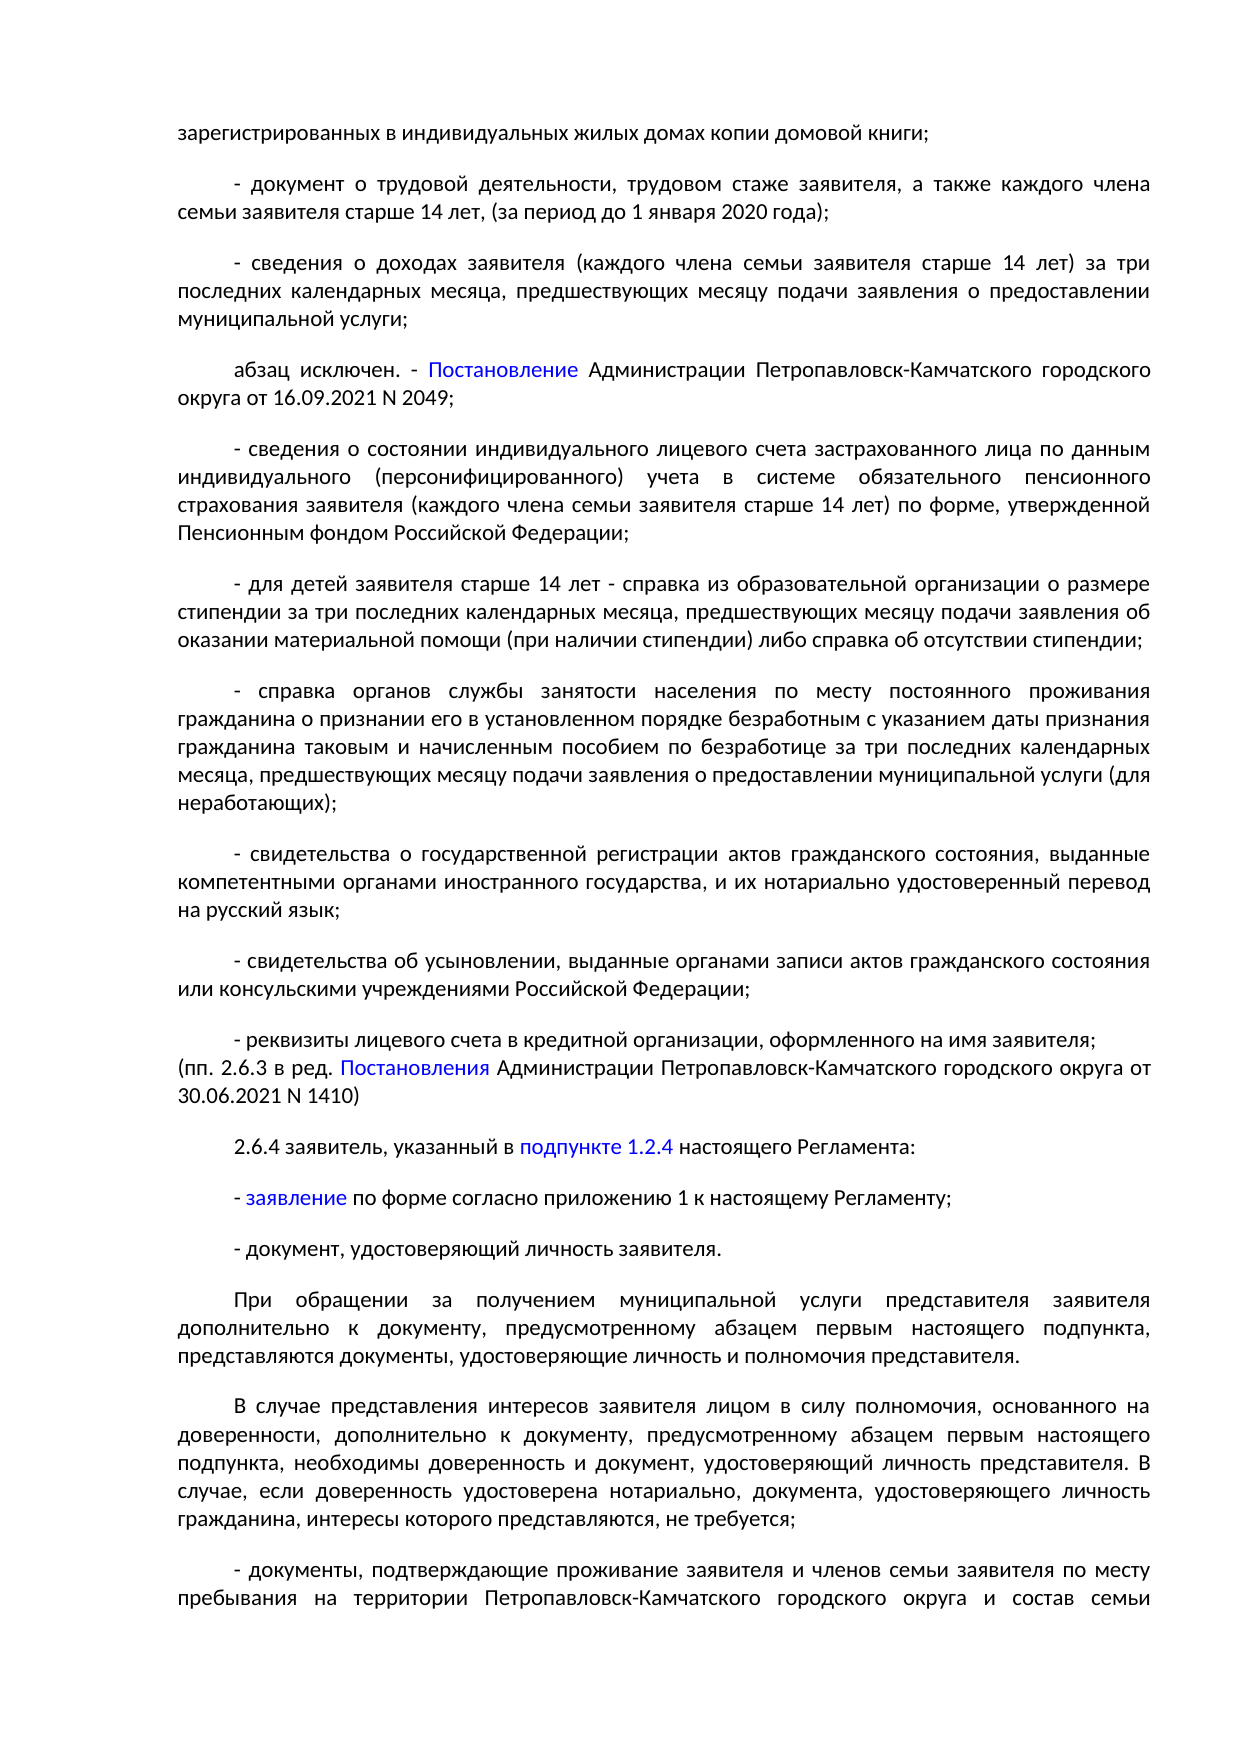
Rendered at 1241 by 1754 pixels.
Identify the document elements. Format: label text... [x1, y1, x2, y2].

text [177, 118, 1152, 146]
text - справка органов службы занятости населения по месту постоянного проживания гражданина о признании его в установленном порядке безработным с указанием даты признания гражданина таковым и начисленным пособием по безработице за три последних календарных месяца, предшествующих месяцу подачи заявления о предоставлении муниципальной услуги (для неработающих); [177, 676, 1152, 816]
text - заявление по форме согласно приложению 1 к настоящему Регламенту; [177, 1183, 1152, 1211]
text - документ о трудовой деятельности, трудовом стаже заявителя, а также каждого члена семьи заявителя старше 14 лет, (за период до 1 января 2020 года); [177, 169, 1152, 225]
text - реквизиты лицевого счета в кредитной организации, оформленного на имя заявителя; [177, 1025, 1152, 1053]
text (пп. 2.6.3 в ред. Постановления Администрации Петропавловск-Камчатского городского округа от 30.06.2021 N 1410) [177, 1053, 1152, 1109]
text В случае представления интересов заявителя лицом в силу полномочия, основанного на доверенности, дополнительно к документу, предусмотренному абзацем первым настоящего подпункта, необходимы доверенность и документ, удостоверяющий личность представителя. В случае, если доверенность удостоверена нотариально, документа, удостоверяющего личность гражданина, интересы которого представляются, не требуется; [177, 1392, 1152, 1532]
text абзац исключен. - Постановление Администрации Петропавловск-Камчатского городского округа от 16.09.2021 N 2049; [177, 355, 1152, 411]
text - сведения о состоянии индивидуального лицевого счета застрахованного лица по данным индивидуального (персонифицированного) учета в системе обязательного пенсионного страхования заявителя (каждого члена семьи заявителя старше 14 лет) по форме, утвержденной Пенсионным фондом Российской Федерации; [177, 434, 1152, 546]
text - сведения о доходах заявителя (каждого члена семьи заявителя старше 14 лет) за три последних календарных месяца, предшествующих месяцу подачи заявления о предоставлении муниципальной услуги; [177, 248, 1152, 332]
text 2.6.4 заявитель, указанный в подпункте 1.2.4 настоящего Регламента: [177, 1132, 1152, 1160]
text - документ, удостоверяющий личность заявителя. [177, 1234, 1152, 1262]
text - свидетельства об усыновлении, выданные органами записи актов гражданского состояния или консульскими учреждениями Российской Федерации; [177, 946, 1152, 1002]
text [177, 1555, 1152, 1611]
text - свидетельства о государственной регистрации актов гражданского состояния, выданные компетентными органами иностранного государства, и их нотариально удостоверенный перевод на русский язык; [177, 839, 1152, 923]
text - для детей заявителя старше 14 лет - справка из образовательной организации о размере стипендии за три последних календарных месяца, предшествующих месяцу подачи заявления об оказании материальной помощи (при наличии стипендии) либо справка об отсутствии стипендии; [177, 569, 1152, 653]
text При обращении за получением муниципальной услуги представителя заявителя дополнительно к документу, предусмотренному абзацем первым настоящего подпункта, представляются документы, удостоверяющие личность и полномочия представителя. [177, 1285, 1152, 1369]
